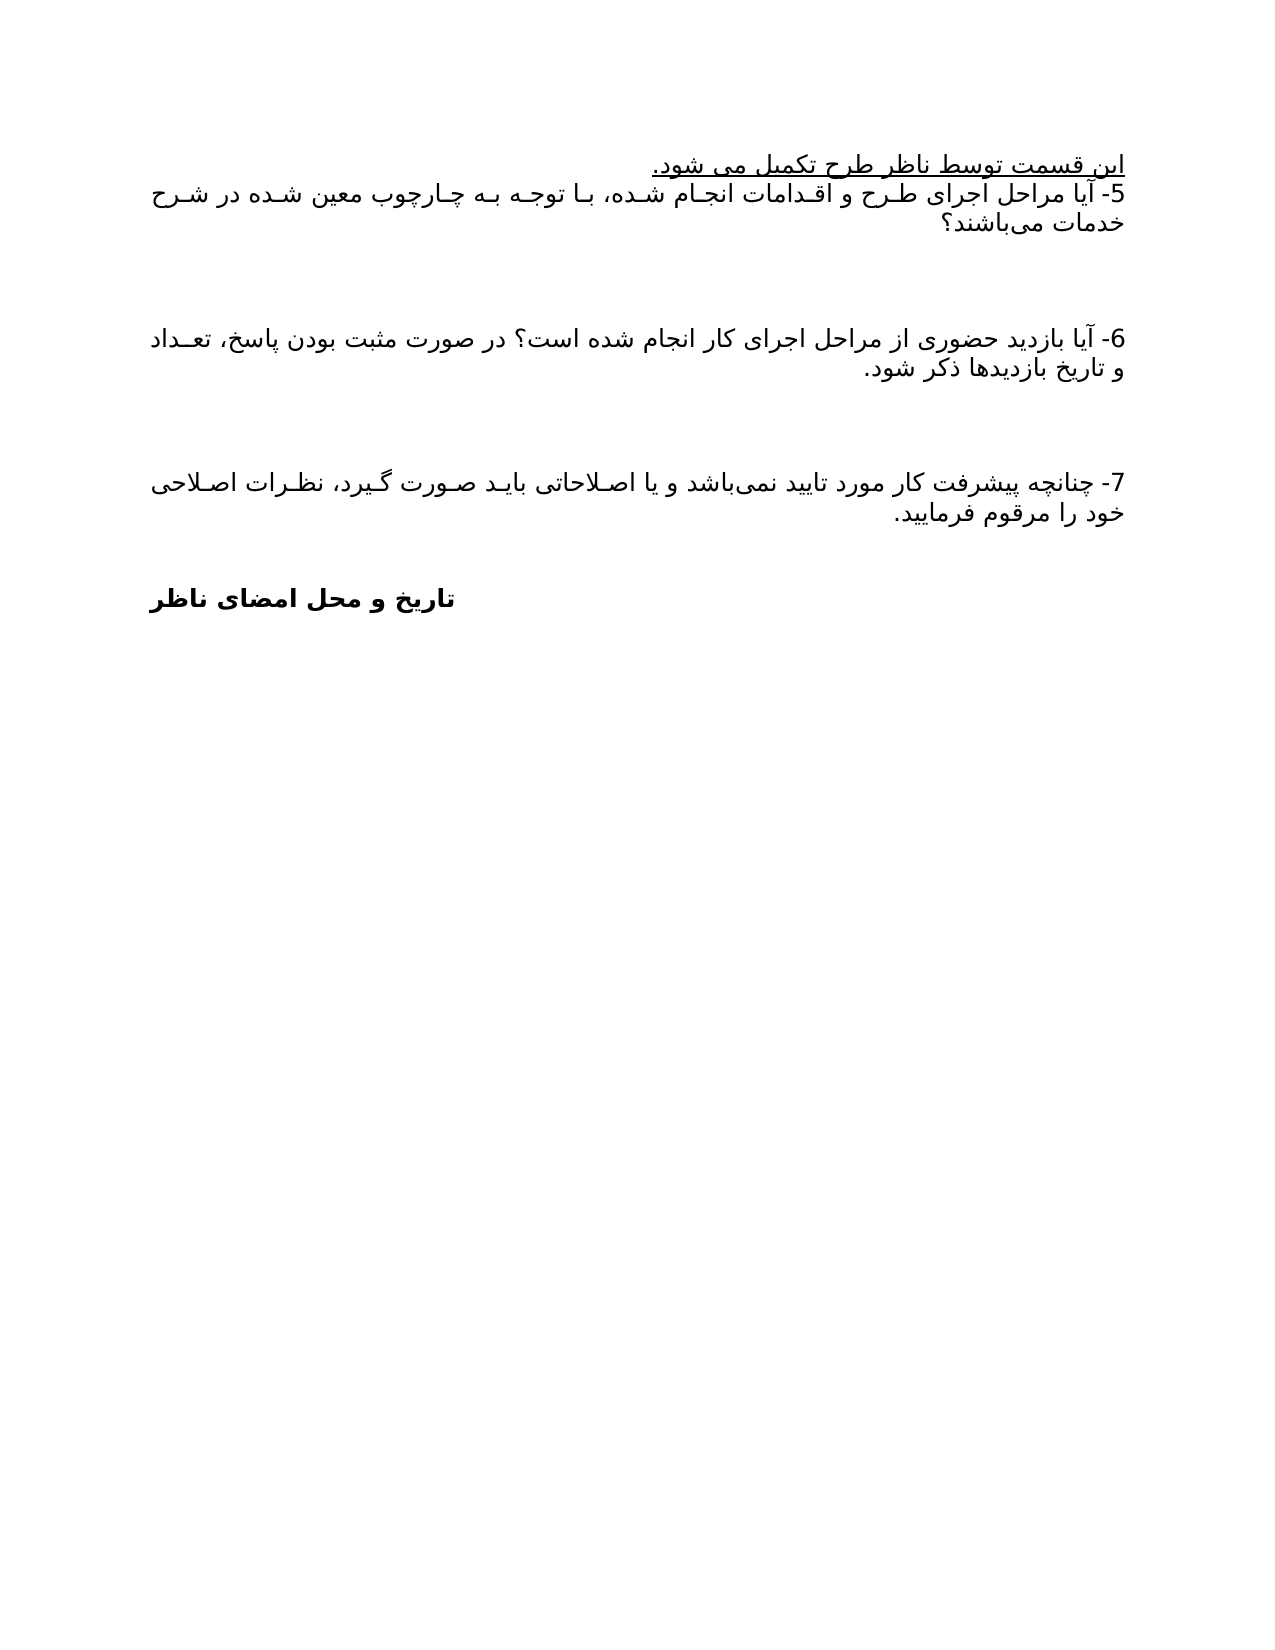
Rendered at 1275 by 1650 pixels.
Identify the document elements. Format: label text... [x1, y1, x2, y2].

text 5- آیا مراحل اجرای طرح و اقدامات انجام شده، با توجه به چارچوب معین شده در شرح خدمات می‌باشند؟ [150, 179, 1126, 238]
text 7- چنانچه پیشرفت كار مورد تایید نمی‌باشد و یا اصلاحاتی باید صورت گیرد، نظرات اصلاحی خود را مرقوم فرمایید. [150, 468, 1126, 527]
text تاریخ و محل امضای ناظر [150, 584, 1125, 614]
text این قسمت توسط ناظر طرح تكمیل می شود. [150, 150, 1125, 179]
text 6- آیا بازدید حضوری از مراحل اجرای كار انجام شده است؟ در صورت مثبت بودن پاسخ، تعداد و تاریخ بازدیدها ذكر شود. [150, 324, 1126, 382]
